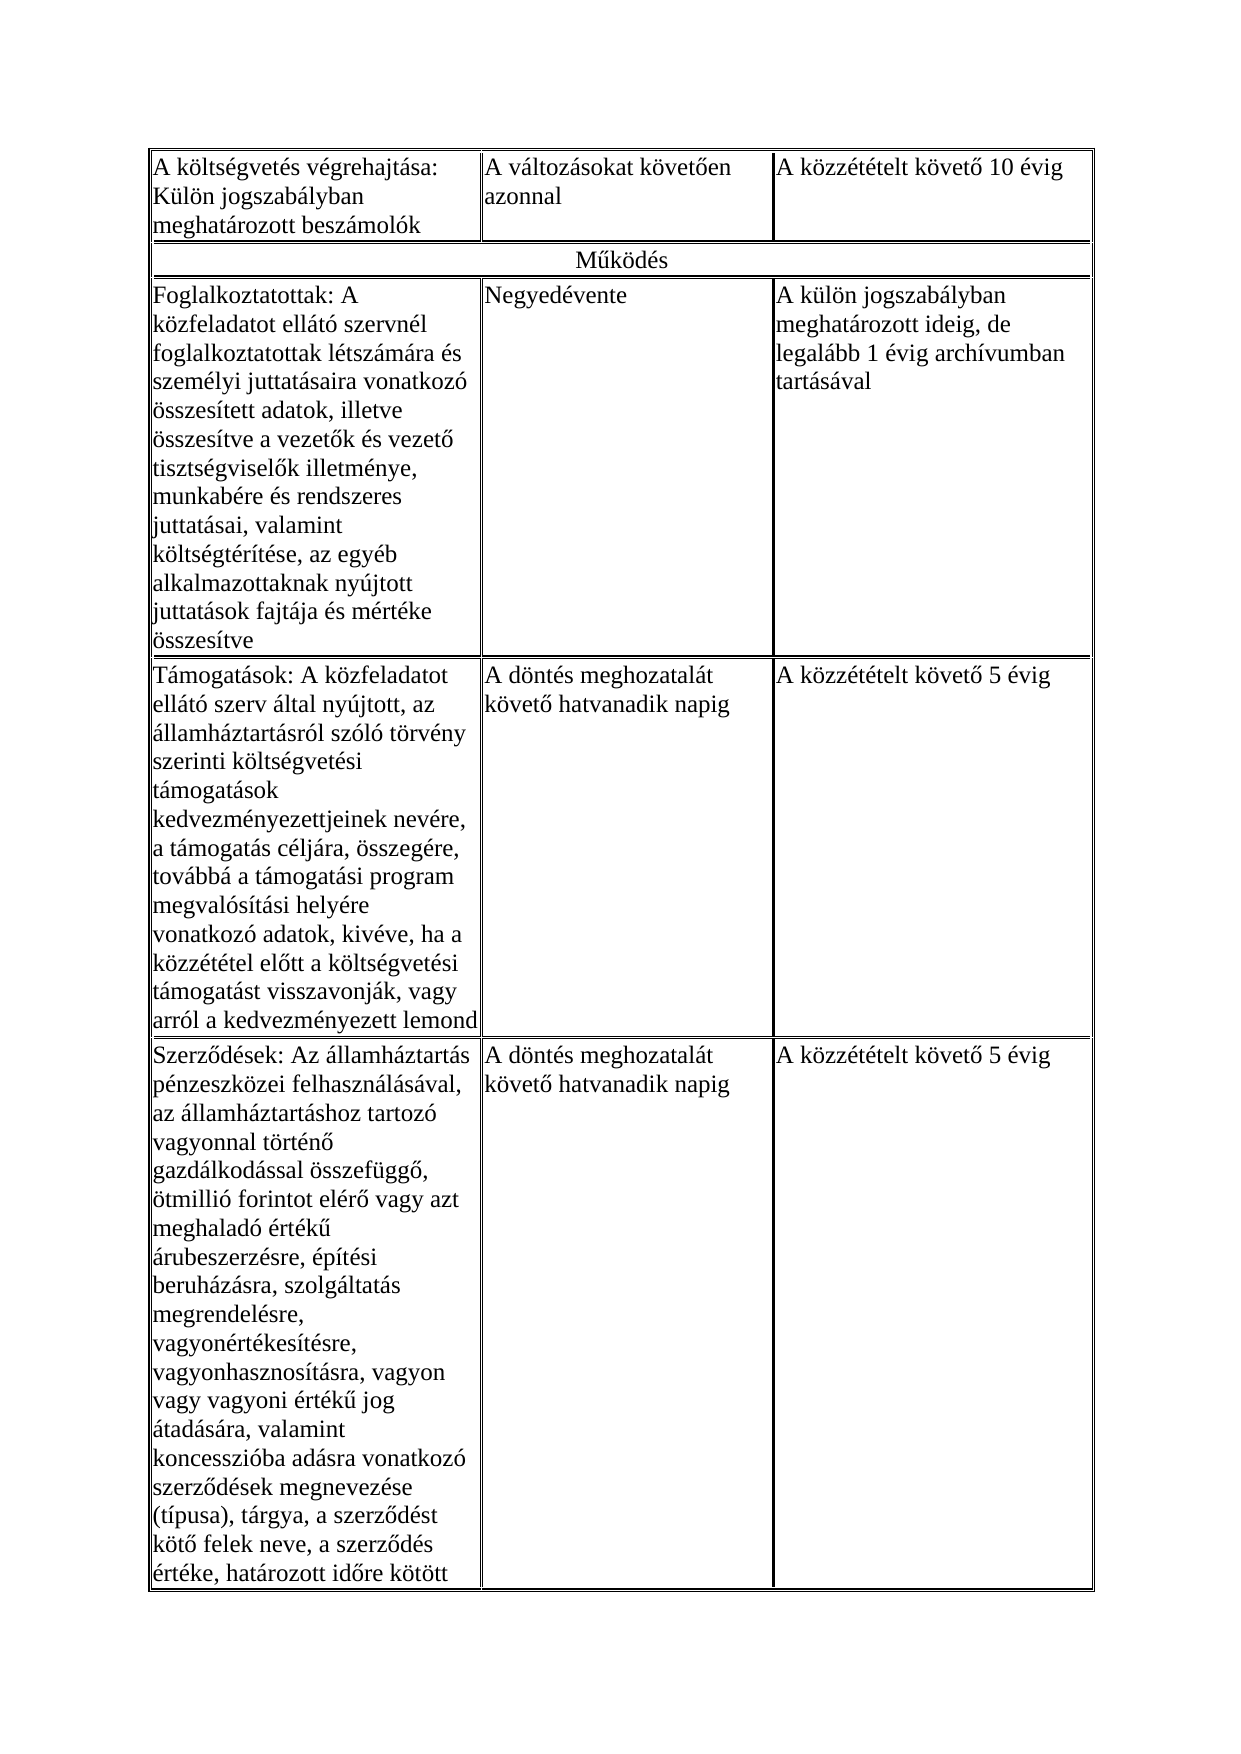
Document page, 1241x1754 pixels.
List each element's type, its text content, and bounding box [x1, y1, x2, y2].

table_cell Foglalkoztatottak: A közfeladatot ellátó szervnél foglalkoztatottak létszámára és személyi juttatásaira vonatkozó összesített adatok, illetve összesítve a vezetők és vezető tisztségviselők illetménye, munkabére és rendszeres juttatásai, valamint költségtérítése, az egyéb alkalmazottaknak nyújtott juttatások fajtája és mértéke összesítve [152, 275, 480, 655]
table_cell A közzétételt követő 5 évig [775, 655, 1092, 1036]
table_cell A döntés meghozatalát követő hatvanadik napig [483, 659, 772, 1036]
table_cell A költségvetés végrehajtása: Külön jogszabályban meghatározott beszámolók [152, 151, 482, 240]
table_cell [773, 151, 1092, 240]
table_cell Működés [152, 240, 1092, 275]
table_cell Negyedévente [483, 279, 772, 655]
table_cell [482, 1039, 773, 1588]
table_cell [482, 151, 773, 240]
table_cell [773, 1036, 1093, 1588]
table_cell Támogatások: A közfeladatot ellátó szerv által nyújtott, az államháztartásról szóló törvény szerinti költségvetési támogatások kedvezményezettjeinek nevére, a támogatás céljára, összegére, továbbá a támogatási program megvalósítási helyére vonatkozó adatok, kivéve, ha a közzététel előtt a költségvetési támogatást visszavonják, vagy arról a kedvezményezett lemond [152, 655, 480, 1036]
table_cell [150, 1036, 482, 1588]
table_cell A külön jogszabályban meghatározott ideig, de legalább 1 évig archívumban tartásával [775, 275, 1092, 655]
